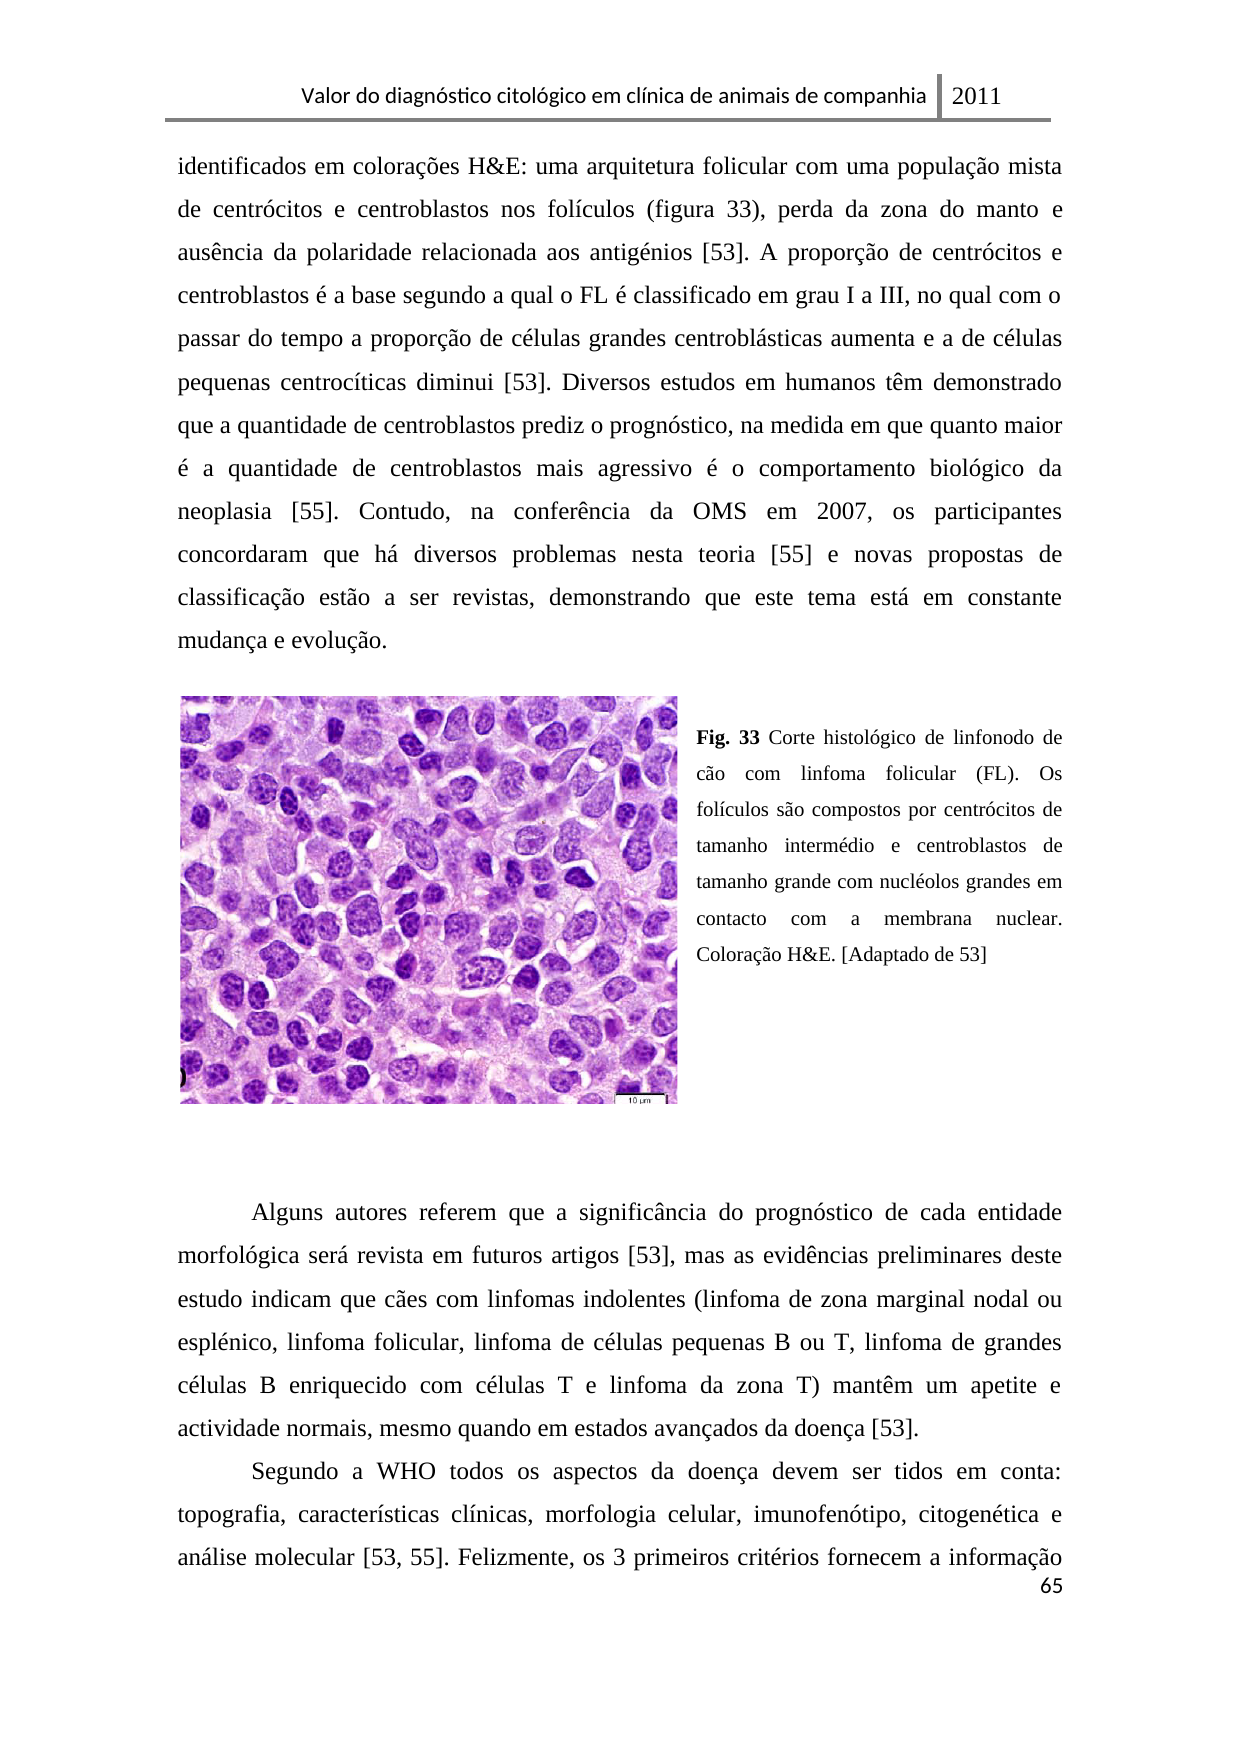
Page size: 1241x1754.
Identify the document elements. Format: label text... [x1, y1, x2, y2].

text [177, 151, 1063, 654]
text Alguns autores referem que a significância do prognóstico de cada entidade morfológica será revista em futuros artigos [53], mas as evidências preliminares deste estudo indicam que cães com linfomas indolentes (linfoma de zona marginal nodal ou esplénico, linfoma folicular, linfoma de células pequenas B ou T, linfoma de grandes células B enriquecido com células T e linfoma da zona T) mantêm um apetite e actividade normais, mesmo quando em estados avançados da doença [53]. [177, 1197, 1063, 1442]
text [177, 1456, 1063, 1571]
text Fig. 33 Corte histológico de linfonodo de cão com linfoma folicular (FL). Os folículos são compostos por centrócitos de tamanho intermédio e centroblastos de tamanho grande com nucléolos grandes em contacto com a membrana nuclear. Coloração H&E. [Adaptado de 53] [678, 725, 1063, 966]
